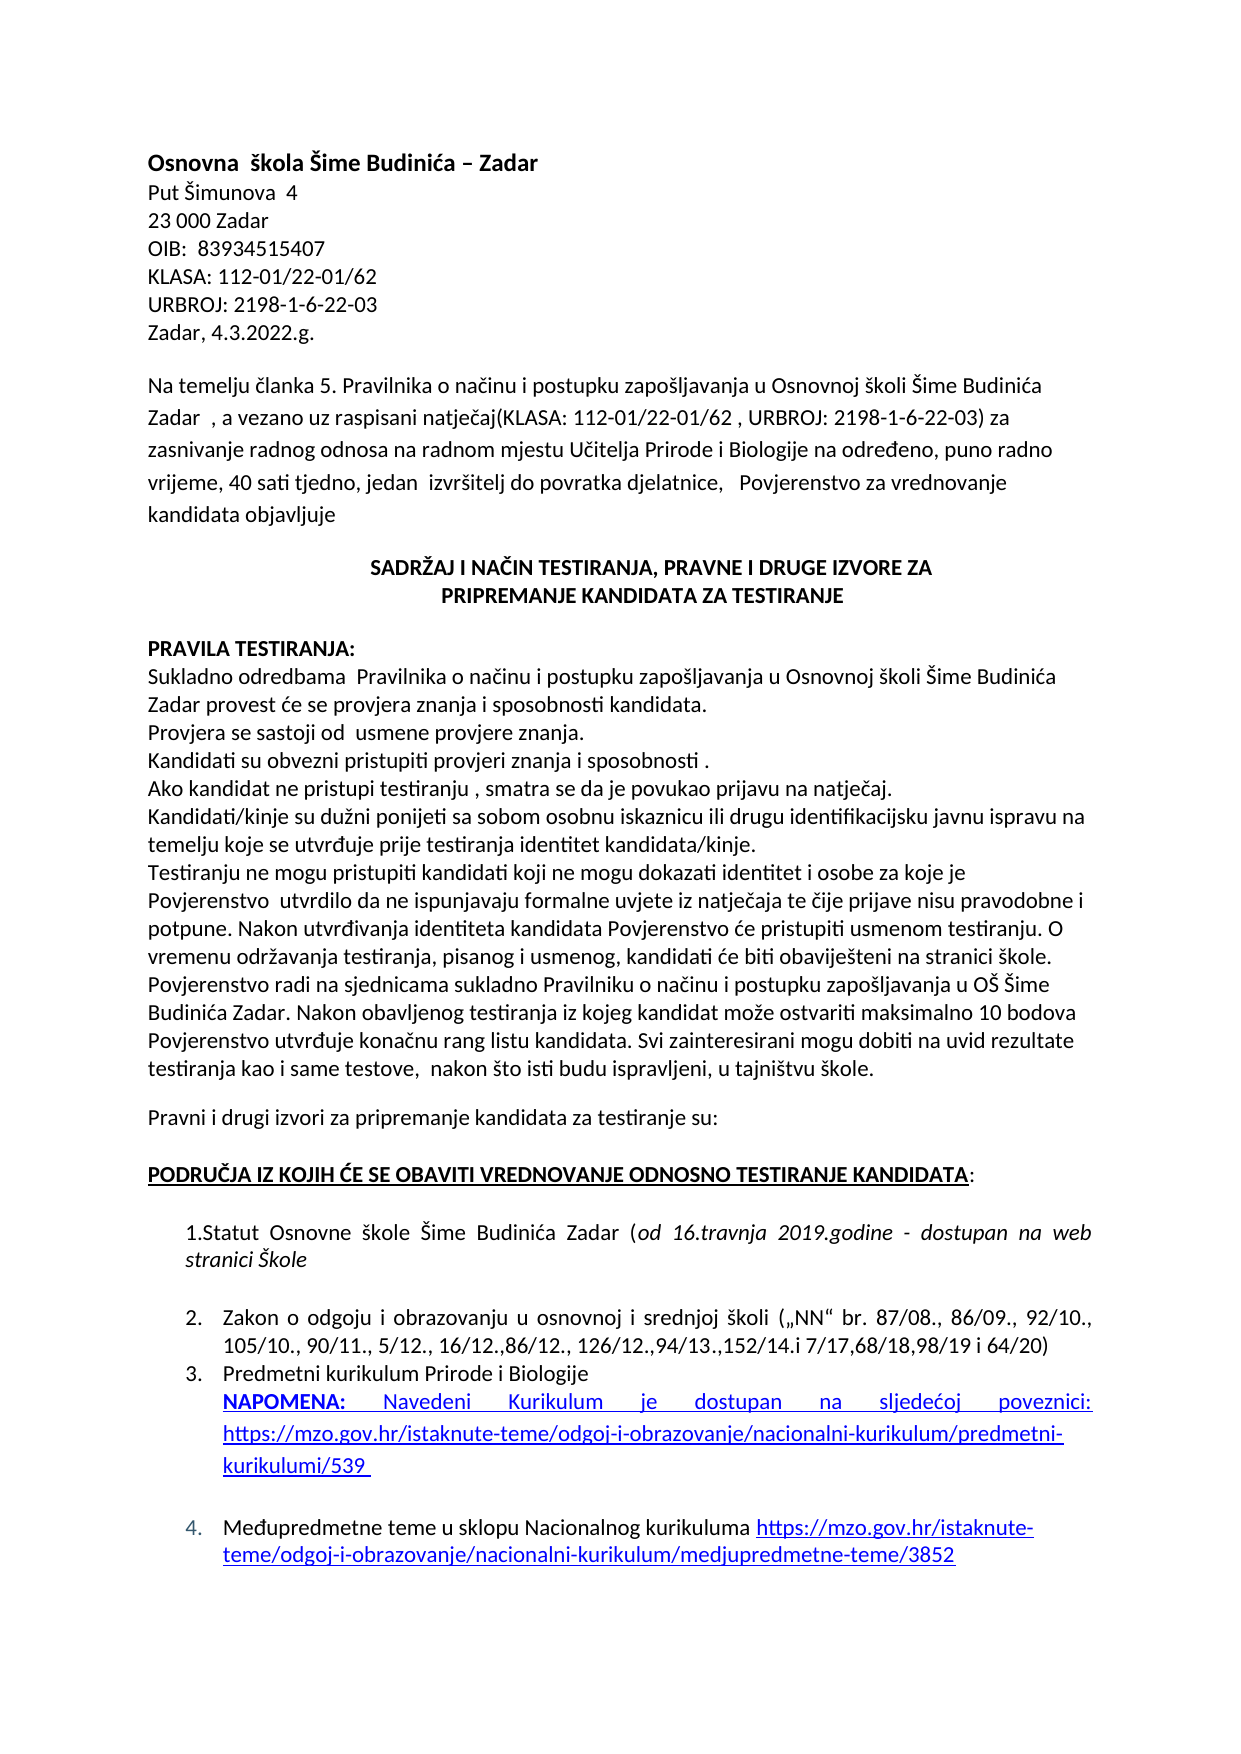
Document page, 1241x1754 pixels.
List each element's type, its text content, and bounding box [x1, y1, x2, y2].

text Pravni i drugi izvori za pripremanje kandidata za testiranje su: [148, 1103, 1093, 1131]
list Zakon o odgoju i obrazovanju u osnovnoj i srednjoj školi („NN“ br. 87/08., 86/09., 92/10., 105/10., 90/11., 5/12., 16/12.,86/12., 126/12.,94/13.,152/14.i 7/17,68/18,98/19 i 64/20) [185, 1303, 1093, 1359]
list NAPOMENA: Navedeni Kurikulum je dostupan na sljedećoj poveznici: https://mzo.gov.hr/istaknute-teme/odgoj-i-obrazovanje/nacionalni-kurikulum/predmetni-kurikulumi/539 [223, 1387, 1093, 1411]
text PRAVILA TESTIRANJA: [148, 634, 1093, 662]
text PODRUČJA IZ KOJIH ĆE SE OBAVITI VREDNOVANJE ODNOSNO TESTIRANJE KANDIDATA: [148, 1160, 1093, 1188]
text PRIPREMANJE KANDIDATA ZA TESTIRANJE [148, 581, 1093, 609]
text Ako kandidat ne pristupi testiranju , smatra se da je povukao prijavu na natječaj. [148, 774, 1093, 802]
text Sukladno odredbama Pravilnika o načinu i postupku zapošljavanja u Osnovnoj školi Šime Budinića Zadar provest će se provjera znanja i sposobnosti kandidata. [148, 662, 1093, 718]
text Zadar, 4.3.2022.g. [148, 318, 1093, 346]
text URBROJ: 2198-1-6-22-03 [148, 290, 1093, 318]
text 1.Statut Osnovne škole Šime Budinića Zadar (od 16.travnja 2019.godine - dostupan na web stranici Škole [185, 1218, 1093, 1274]
text Na temelju članka 5. Pravilnika o načinu i postupku zapošljavanja u Osnovnoj školi Šime Budinića Zadar , a vezano uz raspisani natječaj(KLASA: 112-01/22-01/62 , URBROJ: 2198-1-6-22-03) za zasnivanje radnog odnosa na radnom mjestu Učitelja Prirode i Biologije na određeno, puno radno vrijeme, 40 sati tjedno, jedan izvršitelj do povratka djelatnice, Povjerenstvo za vrednovanje kandidata objavljuje [148, 371, 1093, 528]
text Testiranju ne mogu pristupiti kandidati koji ne mogu dokazati identitet i osobe za koje je Povjerenstvo utvrdilo da ne ispunjavaju formalne uvjete iz natječaja te čije prijave nisu pravodobne i potpune. Nakon utvrđivanja identiteta kandidata Povjerenstvo će pristupiti usmenom testiranju. O vremenu održavanja testiranja, pisanog i usmenog, kandidati će biti obaviješteni na stranici škole. [148, 858, 1093, 970]
list Predmetni kurikulum Prirode i Biologije [185, 1359, 1093, 1387]
text KLASA: 112-01/22-01/62 [148, 262, 1093, 290]
text SADRŽAJ I NAČIN TESTIRANJA, PRAVNE I DRUGE IZVORE ZA [148, 553, 1093, 581]
text Kandidati/kinje su dužni ponijeti sa sobom osobnu iskaznicu ili drugu identifikacijsku javnu ispravu na temelju koje se utvrđuje prije testiranja identitet kandidata/kinje. [148, 802, 1093, 858]
subtitle Osnovna škola Šime Budinića – Zadar [148, 148, 1093, 178]
text OIB: 83934515407 [148, 234, 1093, 262]
text 23 000 Zadar [148, 206, 1093, 234]
text Provjera se sastoji od usmene provjere znanja. [148, 718, 1093, 746]
text Kandidati su obvezni pristupiti provjeri znanja i sposobnosti . [148, 746, 1093, 774]
list NAPOMENA: Navedeni Kurikulum je dostupan na sljedećoj poveznici: https://mzo.gov.hr/istaknute-teme/odgoj-i-obrazovanje/nacionalni-kurikulum/predmetni-kurikulumi/539 [223, 1412, 1093, 1479]
text Povjerenstvo radi na sjednicama sukladno Pravilniku o načinu i postupku zapošljavanja u OŠ Šime Budinića Zadar. Nakon obavljenog testiranja iz kojeg kandidat može ostvariti maksimalno 10 bodova Povjerenstvo utvrđuje konačnu rang listu kandidata. Svi zainteresirani mogu dobiti na uvid rezultate testiranja kao i same testove, nakon što isti budu ispravljeni, u tajništvu škole. [148, 970, 1093, 1082]
list Međupredmetne teme u sklopu Nacionalnog kurikuluma https://mzo.gov.hr/istaknute-teme/odgoj-i-obrazovanje/nacionalni-kurikulum/medjupredmetne-teme/3852 [185, 1513, 1093, 1569]
text Put Šimunova 4 [148, 178, 1093, 206]
